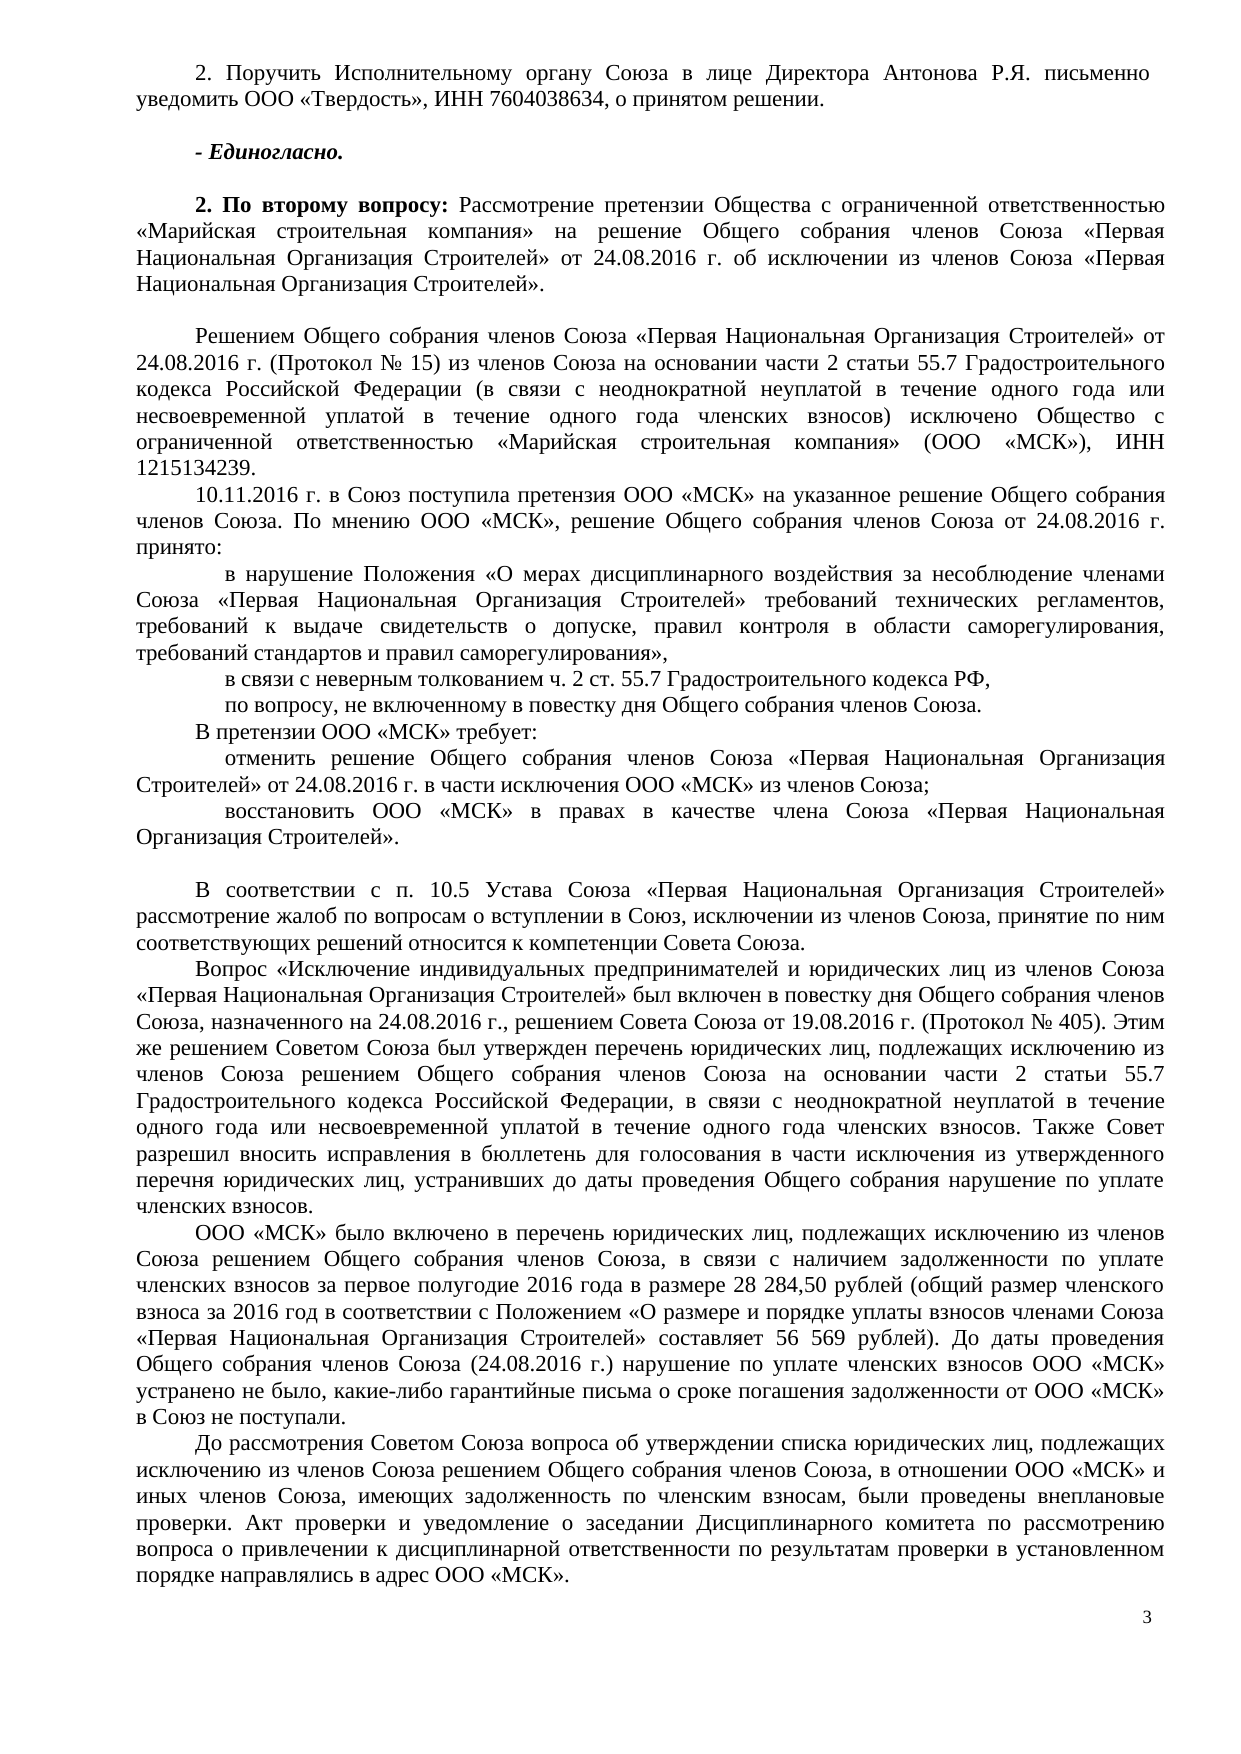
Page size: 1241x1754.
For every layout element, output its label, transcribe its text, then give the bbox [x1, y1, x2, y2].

text ­ в нарушение Положения «О мерах дисциплинарного воздействия за несоблюдение членами Союза «Первая Национальная Организация Строителей» требований технических регламентов, требований к выдаче свидетельств о допуске, правил контроля в области саморегулирования, требований стандартов и правил саморегулирования», [136, 560, 1166, 665]
text 2. Поручить Исполнительному органу Союза в лице Директора Антонова Р.Я. письменно уведомить ООО «Твердость», ИНН 7604038634, о принятом решении. [136, 59, 1152, 112]
text Вопрос «Исключение индивидуальных предпринимателей и юридических лиц из членов Союза «Первая Национальная Организация Строителей» был включен в повестку дня Общего собрания членов Союза, назначенного на 24.08.2016 г., решением Совета Союза от 19.08.2016 г. (Протокол № 405). Этим же решением Советом Союза был утвержден перечень юридических лиц, подлежащих исключению из членов Союза решением Общего собрания членов Союза на основании части 2 статьи 55.7 Градостроительного кодекса Российской Федерации, в связи с неоднократной неуплатой в течение одного года или несвоевременной уплатой в течение одного года членских взносов. Также Совет разрешил вносить исправления в бюллетень для голосования в части исключения из утвержденного перечня юридических лиц, устранивших до даты проведения Общего собрания нарушение по уплате членских взносов. [136, 955, 1166, 1219]
text ­ по вопросу, не включенному в повестку дня Общего собрания членов Союза. [136, 692, 1166, 718]
text В претензии ООО «МСК» требует: [136, 718, 1166, 744]
text В соответствии с п. 10.5 Устава Союза «Первая Национальная Организация Строителей» рассмотрение жалоб по вопросам о вступлении в Союз, исключении из членов Союза, принятие по ним соответствующих решений относится к компетенции Совета Союза. [136, 876, 1166, 955]
text До рассмотрения Советом Союза вопроса об утверждении списка юридических лиц, подлежащих исключению из членов Союза решением Общего собрания членов Союза, в отношении ООО «МСК» и иных членов Союза, имеющих задолженность по членским взносам, были проведены внеплановые проверки. Акт проверки и уведомление о заседании Дисциплинарного комитета по рассмотрению вопроса о привлечении к дисциплинарной ответственности по результатам проверки в установленном порядке направлялись в адрес ООО «МСК». [136, 1429, 1166, 1588]
text ­ отменить решение Общего собрания членов Союза «Первая Национальная Организация Строителей» от 24.08.2016 г. в части исключения ООО «МСК» из членов Союза; [136, 744, 1166, 797]
text ­ восстановить ООО «МСК» в правах в качестве члена Союза «Первая Национальная Организация Строителей». [136, 797, 1166, 850]
text 10.11.2016 г. в Союз поступила претензия ООО «МСК» на указанное решение Общего собрания членов Союза. По мнению ООО «МСК», решение Общего собрания членов Союза от 24.08.2016 г. принято: [136, 481, 1166, 560]
text Решением Общего собрания членов Союза «Первая Национальная Организация Строителей» от 24.08.2016 г. (Протокол № 15) из членов Союза на основании части 2 статьи 55.7 Градостроительного кодекса Российской Федерации (в связи с неоднократной неуплатой в течение одного года или несвоевременной уплатой в течение одного года членских взносов) исключено Общество с ограниченной ответственностью «Марийская строительная компания» (ООО «МСК»), ИНН 1215134239. [136, 323, 1166, 481]
text ­ в связи с неверным толкованием ч. 2 ст. 55.7 Градостроительного кодекса РФ, [136, 665, 1166, 692]
text - Единогласно. [136, 138, 1152, 164]
text 2. По второму вопросу: Рассмотрение претензии Общества с ограниченной ответственностью «Марийская строительная компания» на решение Общего собрания членов Союза «Первая Национальная Организация Строителей» от 24.08.2016 г. об исключении из членов Союза «Первая Национальная Организация Строителей». [136, 191, 1166, 296]
text ООО «МСК» было включено в перечень юридических лиц, подлежащих исключению из членов Союза решением Общего собрания членов Союза, в связи с наличием задолженности по уплате членских взносов за первое полугодие 2016 года в размере 28 284,50 рублей (общий размер членского взноса за 2016 год в соответствии с Положением «О размере и порядке уплаты взносов членами Союза «Первая Национальная Организация Строителей» составляет 56 569 рублей). До даты проведения Общего собрания членов Союза (24.08.2016 г.) нарушение по уплате членских взносов ООО «МСК» устранено не было, какие-либо гарантийные письма о сроке погашения задолженности от ООО «МСК» в Союз не поступали. [136, 1219, 1166, 1429]
